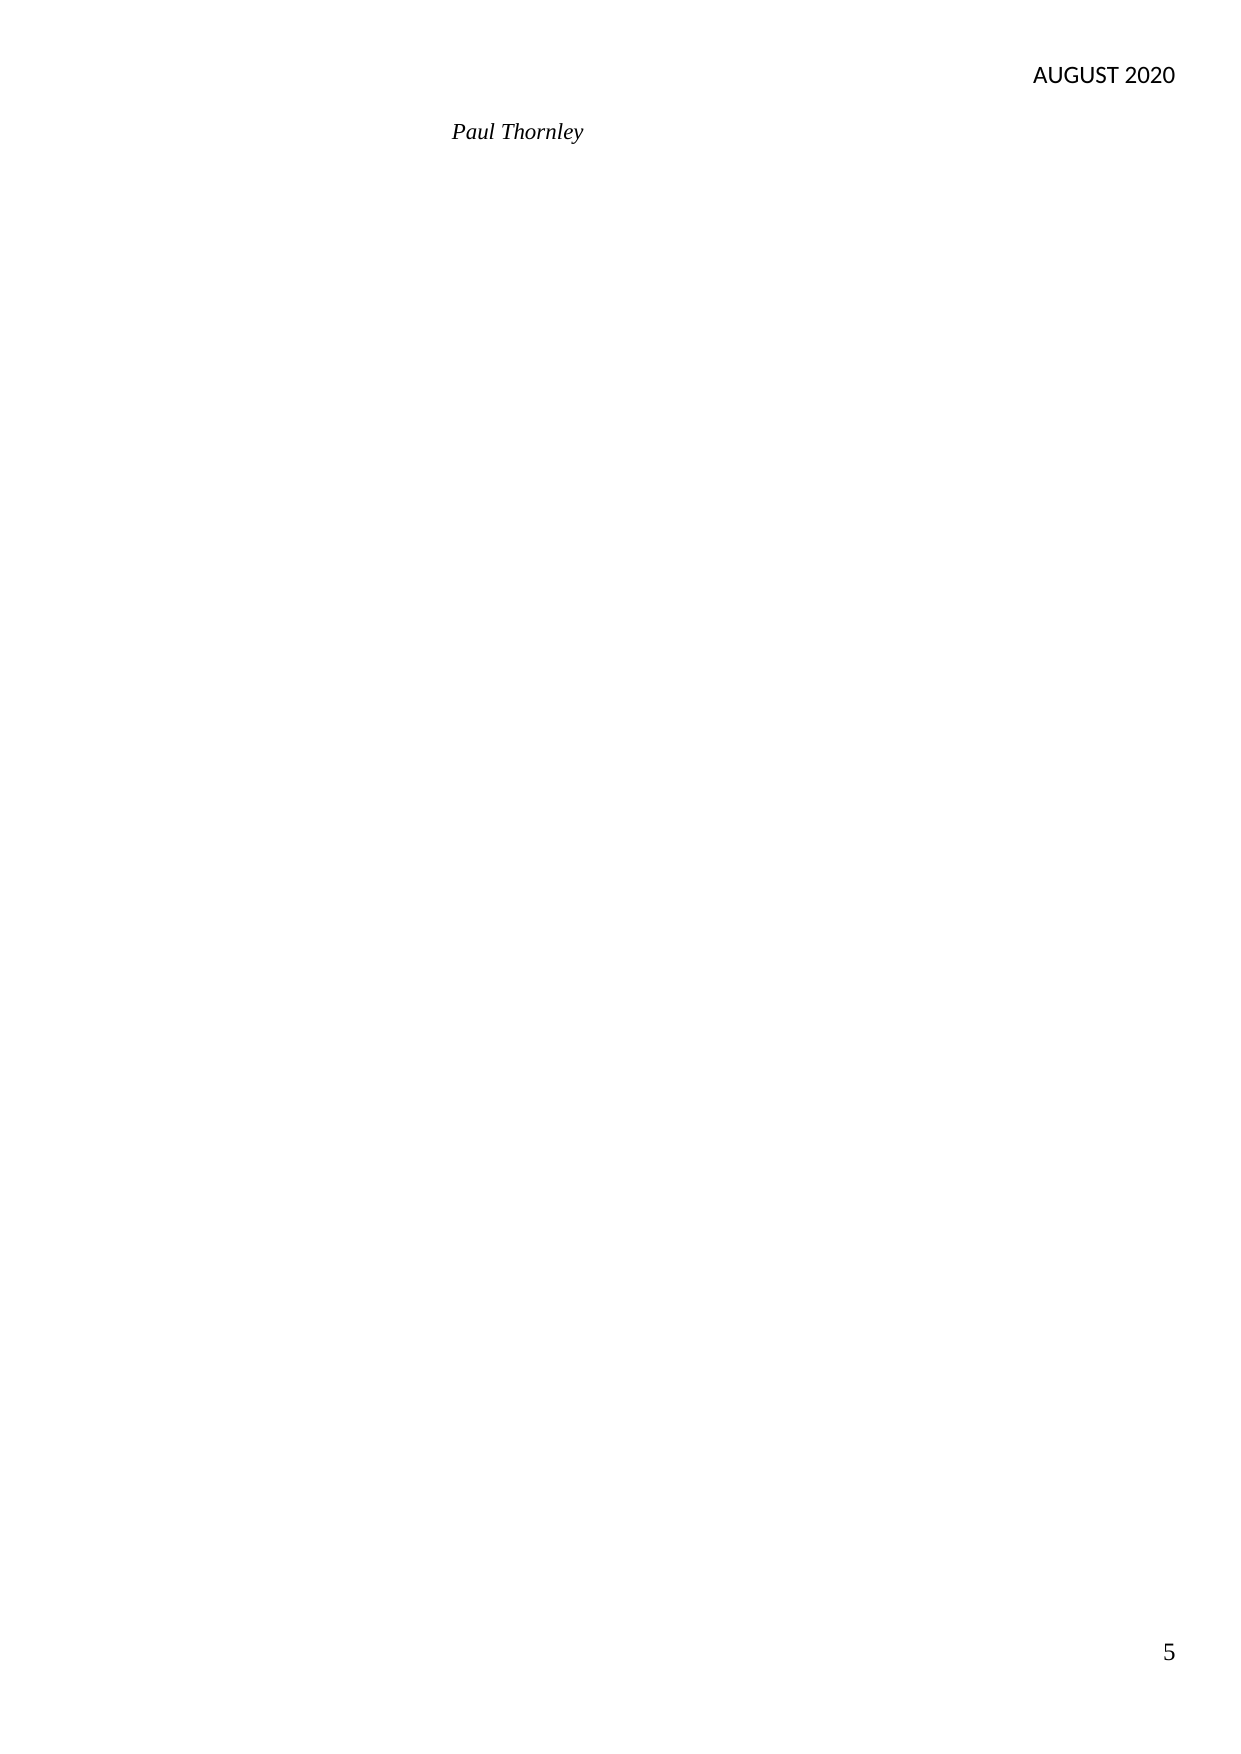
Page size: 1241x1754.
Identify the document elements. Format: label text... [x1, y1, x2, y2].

text Paul Thornley [65, 118, 583, 145]
